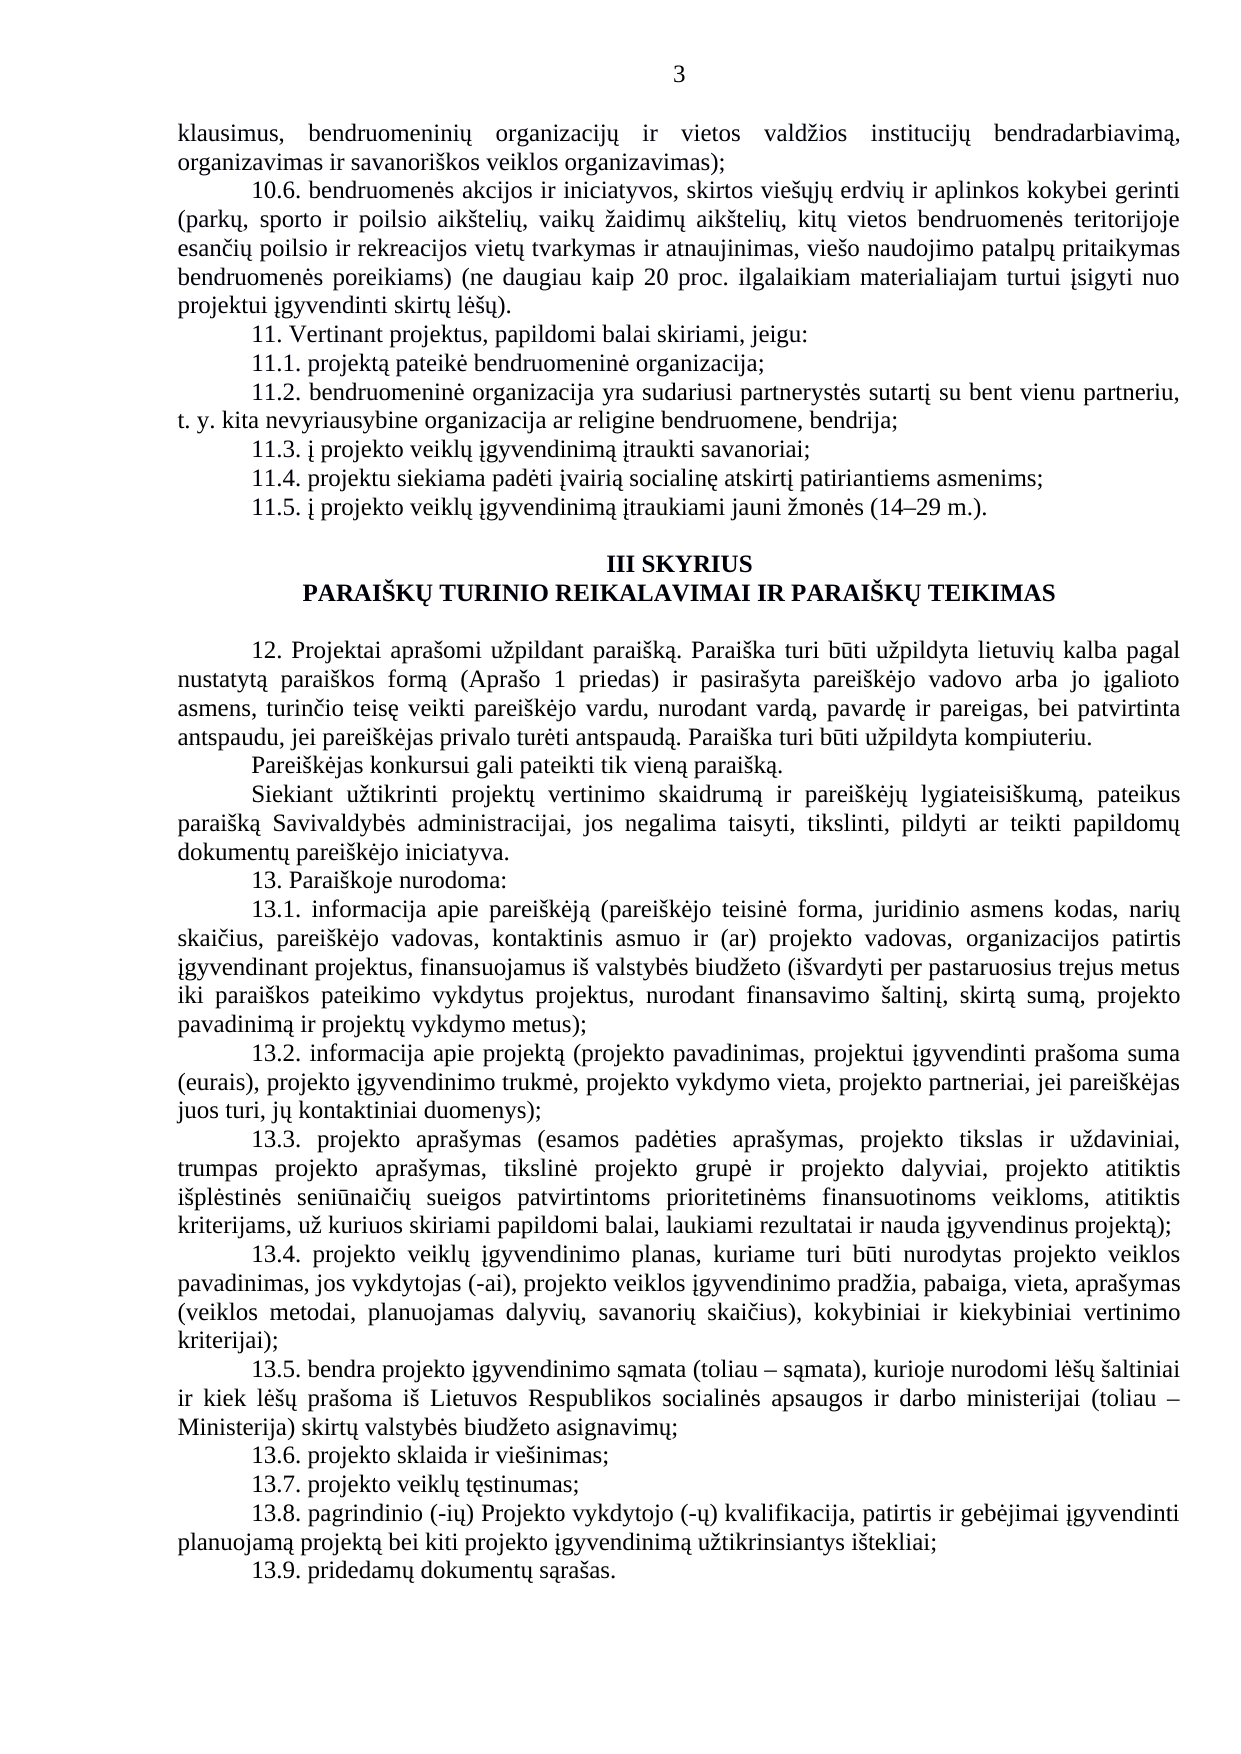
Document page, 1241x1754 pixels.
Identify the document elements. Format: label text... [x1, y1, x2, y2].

text 11.1. projektą pateikė bendruomeninė organizacija; [177, 348, 1181, 377]
text 11. Vertinant projektus, papildomi balai skiriami, jeigu: [177, 319, 1181, 348]
text 13.7. projekto veiklų tęstinumas; [177, 1469, 1181, 1498]
text 13. Paraiškoje nurodoma: [177, 866, 1181, 894]
text 13.6. projekto sklaida ir viešinimas; [177, 1441, 1181, 1469]
text 13.1. informacija apie pareiškėją (pareiškėjo teisinė forma, juridinio asmens kodas, narių skaičius, pareiškėjo vadovas, kontaktinis asmuo ir (ar) projekto vadovas, organizacijos patirtis įgyvendinant projektus, finansuojamus iš valstybės biudžeto (išvardyti per pastaruosius trejus metus iki paraiškos pateikimo vykdytus projektus, nurodant finansavimo šaltinį, skirtą sumą, projekto pavadinimą ir projektų vykdymo metus); [177, 894, 1181, 1038]
text 11.4. projektu siekiama padėti įvairią socialinę atskirtį patiriantiems asmenims; [177, 463, 1181, 492]
text 12. Projektai aprašomi užpildant paraišką. Paraiška turi būti užpildyta lietuvių kalba pagal nustatytą paraiškos formą (Aprašo 1 priedas) ir pasirašyta pareiškėjo vadovo arba jo įgalioto asmens, turinčio teisę veikti pareiškėjo vardu, nurodant vardą, pavardę ir pareigas, bei patvirtinta antspaudu, jei pareiškėjas privalo turėti antspaudą. Paraiška turi būti užpildyta kompiuteriu. [177, 636, 1181, 751]
text 13.8. pagrindinio (-ių) Projekto vykdytojo (-ų) kvalifikacija, patirtis ir gebėjimai įgyvendinti planuojamą projektą bei kiti projekto įgyvendinimą užtikrinsiantys ištekliai; [177, 1498, 1181, 1556]
text III SKYRIUS [177, 549, 1181, 578]
text 13.2. informacija apie projektą (projekto pavadinimas, projektui įgyvendinti prašoma suma (eurais), projekto įgyvendinimo trukmė, projekto vykdymo vieta, projekto partneriai, jei pareiškėjas juos turi, jų kontaktiniai duomenys); [177, 1038, 1181, 1124]
text 13.5. bendra projekto įgyvendinimo sąmata (toliau – sąmata), kurioje nurodomi lėšų šaltiniai ir kiek lėšų prašoma iš Lietuvos Respublikos socialinės apsaugos ir darbo ministerijai (toliau – Ministerija) skirtų valstybės biudžeto asignavimų; [177, 1354, 1181, 1441]
text PARAIŠKŲ TURINIO REIKALAVIMAI IR PARAIŠKŲ TEIKIMAS [177, 578, 1181, 607]
text 11.5. į projekto veiklų įgyvendinimą įtraukiami jauni žmonės (14–29 m.). [177, 492, 1181, 521]
text 11.3. į projekto veiklų įgyvendinimą įtraukti savanoriai; [177, 434, 1181, 463]
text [177, 118, 1181, 176]
text Siekiant užtikrinti projektų vertinimo skaidrumą ir pareiškėjų lygiateisiškumą, pateikus paraišką Savivaldybės administracijai, jos negalima taisyti, tikslinti, pildyti ar teikti papildomų dokumentų pareiškėjo iniciatyva. [177, 779, 1181, 866]
text 11.2. bendruomeninė organizacija yra sudariusi partnerystės sutartį su bent vienu partneriu, t. y. kita nevyriausybine organizacija ar religine bendruomene, bendrija; [177, 377, 1181, 434]
text Pareiškėjas konkursui gali pateikti tik vieną paraišką. [177, 751, 1181, 779]
text 13.9. pridedamų dokumentų sąrašas. [177, 1556, 1181, 1584]
text 13.3. projekto aprašymas (esamos padėties aprašymas, projekto tikslas ir uždaviniai, trumpas projekto aprašymas, tikslinė projekto grupė ir projekto dalyviai, projekto atitiktis išplėstinės seniūnaičių sueigos patvirtintoms prioritetinėms finansuotinoms veikloms, atitiktis kriterijams, už kuriuos skiriami papildomi balai, laukiami rezultatai ir nauda įgyvendinus projektą); [177, 1124, 1181, 1239]
text 13.4. projekto veiklų įgyvendinimo planas, kuriame turi būti nurodytas projekto veiklos pavadinimas, jos vykdytojas (-ai), projekto veiklos įgyvendinimo pradžia, pabaiga, vieta, aprašymas (veiklos metodai, planuojamas dalyvių, savanorių skaičius), kokybiniai ir kiekybiniai vertinimo kriterijai); [177, 1239, 1181, 1354]
text 10.6. bendruomenės akcijos ir iniciatyvos, skirtos viešųjų erdvių ir aplinkos kokybei gerinti (parkų, sporto ir poilsio aikštelių, vaikų žaidimų aikštelių, kitų vietos bendruomenės teritorijoje esančių poilsio ir rekreacijos vietų tvarkymas ir atnaujinimas, viešo naudojimo patalpų pritaikymas bendruomenės poreikiams) (ne daugiau kaip 20 proc. ilgalaikiam materialiajam turtui įsigyti nuo projektui įgyvendinti skirtų lėšų). [177, 176, 1181, 319]
